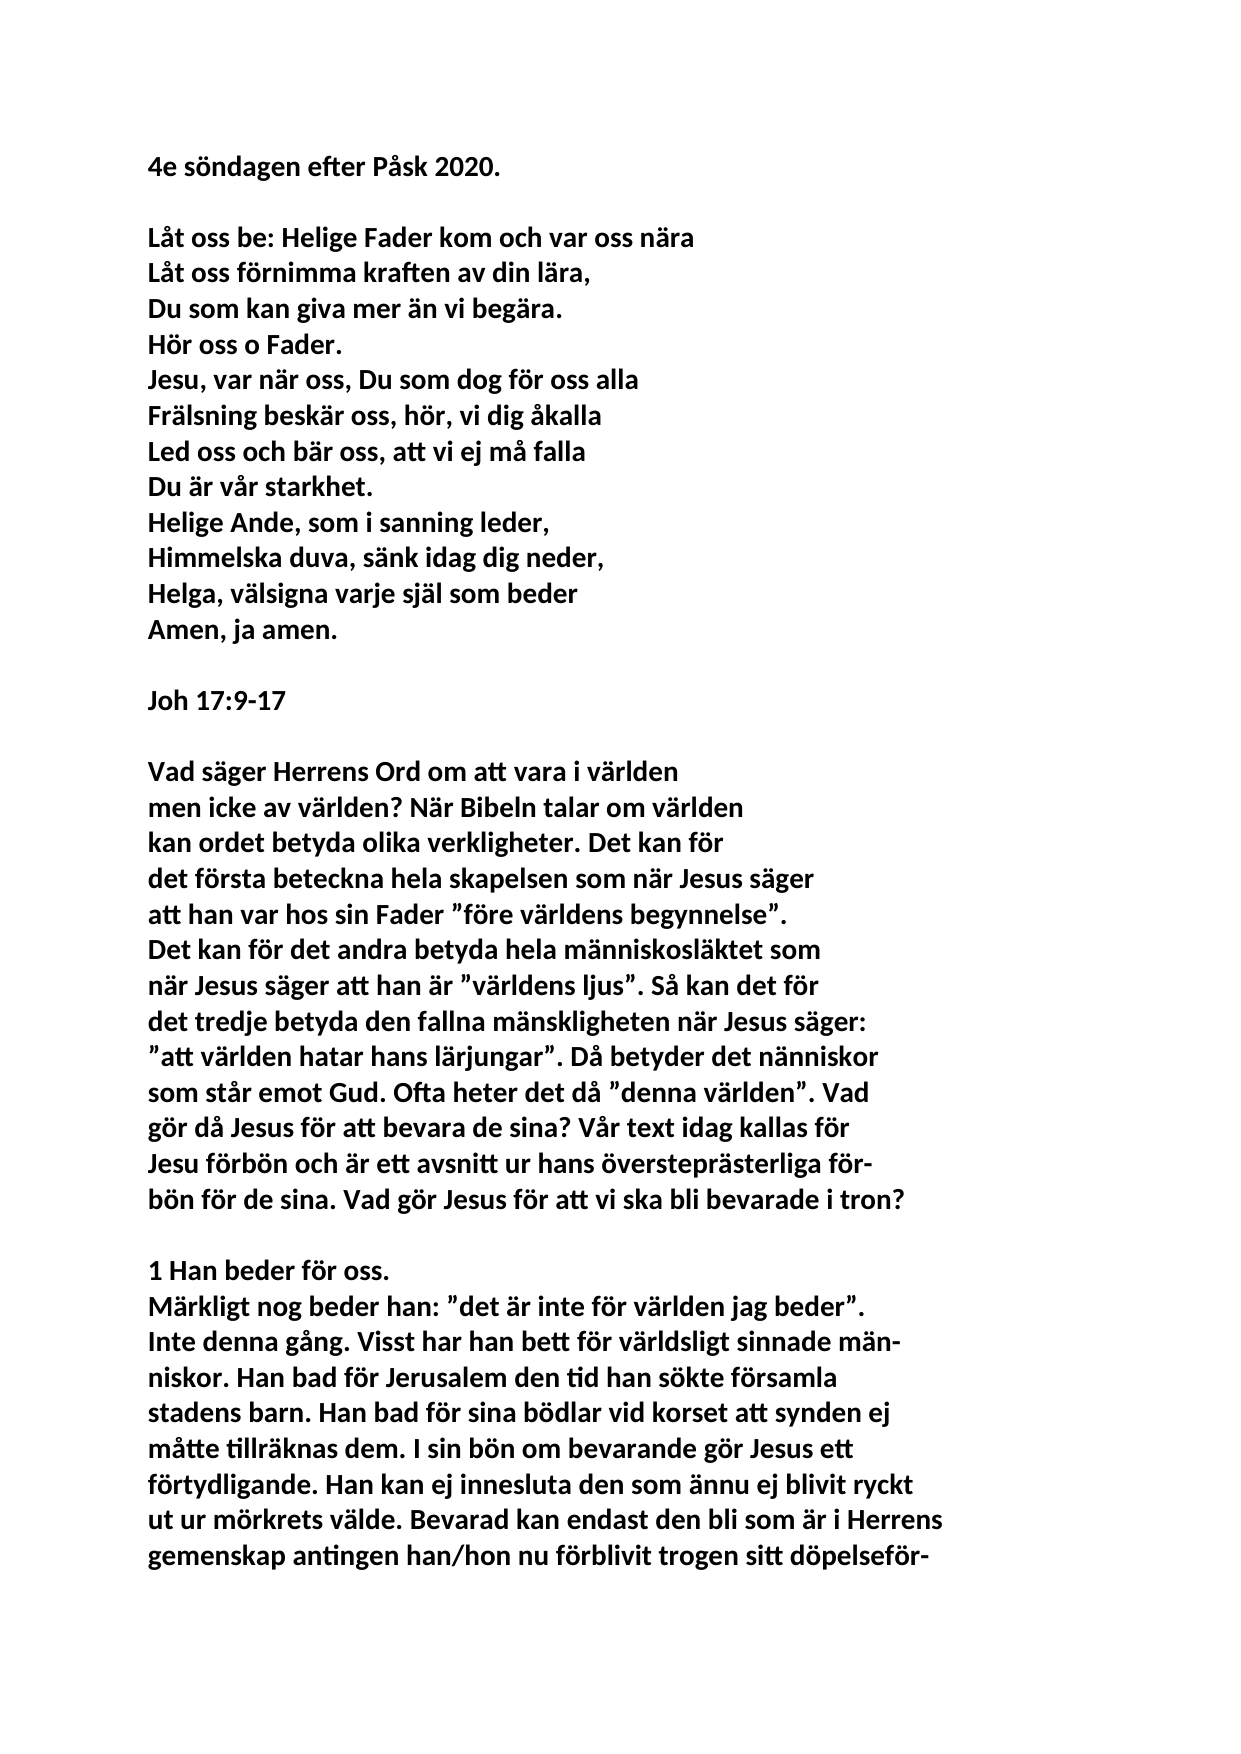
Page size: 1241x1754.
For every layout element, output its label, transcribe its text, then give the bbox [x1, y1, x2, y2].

text Joh 17:9-17 [148, 682, 1093, 718]
text 4e söndagen efter Påsk 2020. [148, 148, 1093, 183]
text det första beteckna hela skapelsen som när Jesus säger [148, 860, 1093, 896]
text Låt oss be: Helige Fader kom och var oss nära [148, 219, 1093, 254]
text Du är vår starkhet. [148, 468, 1093, 504]
text Amen, ja amen. [148, 611, 1093, 646]
text gemenskap antingen han/hon nu förblivit trogen sitt döpelseför- [148, 1537, 1093, 1573]
text att han var hos sin Fader ”före världens begynnelse”. [148, 896, 1093, 931]
text ut ur mörkrets välde. Bevarad kan endast den bli som är i Herrens [148, 1501, 1093, 1537]
text som står emot Gud. Ofta heter det då ”denna världen”. Vad [148, 1074, 1093, 1109]
text Du som kan giva mer än vi begära. [148, 290, 1093, 326]
text Vad säger Herrens Ord om att vara i världen [148, 753, 1093, 789]
text kan ordet betyda olika verkligheter. Det kan för [148, 824, 1093, 860]
text det tredje betyda den fallna mänskligheten när Jesus säger: [148, 1003, 1093, 1038]
text Jesu, var när oss, Du som dog för oss alla [148, 361, 1093, 397]
text Låt oss förnimma kraften av din lära, [148, 254, 1093, 290]
text gör då Jesus för att bevara de sina? Vår text idag kallas för [148, 1109, 1093, 1145]
text Led oss och bär oss, att vi ej må falla [148, 433, 1093, 468]
text ”att världen hatar hans lärjungar”. Då betyder det nänniskor [148, 1038, 1093, 1074]
text Helige Ande, som i sanning leder, [148, 504, 1093, 539]
text 1 Han beder för oss. [148, 1252, 1093, 1288]
text när Jesus säger att han är ”världens ljus”. Så kan det för [148, 967, 1093, 1003]
text Inte denna gång. Visst har han bett för världsligt sinnade män- [148, 1323, 1093, 1359]
text stadens barn. Han bad för sina bödlar vid korset att synden ej [148, 1394, 1093, 1430]
text bön för de sina. Vad gör Jesus för att vi ska bli bevarade i tron? [148, 1181, 1093, 1216]
text Frälsning beskär oss, hör, vi dig åkalla [148, 397, 1093, 433]
text Det kan för det andra betyda hela människosläktet som [148, 931, 1093, 967]
text men icke av världen? När Bibeln talar om världen [148, 789, 1093, 824]
text Hör oss o Fader. [148, 326, 1093, 361]
text Märkligt nog beder han: ”det är inte för världen jag beder”. [148, 1288, 1093, 1323]
text Jesu förbön och är ett avsnitt ur hans översteprästerliga för- [148, 1145, 1093, 1181]
text Himmelska duva, sänk idag dig neder, [148, 539, 1093, 575]
text förtydligande. Han kan ej innesluta den som ännu ej blivit ryckt [148, 1466, 1093, 1501]
text måtte tillräknas dem. I sin bön om bevarande gör Jesus ett [148, 1430, 1093, 1466]
text Helga, välsigna varje själ som beder [148, 575, 1093, 611]
text niskor. Han bad för Jerusalem den tid han sökte församla [148, 1359, 1093, 1394]
